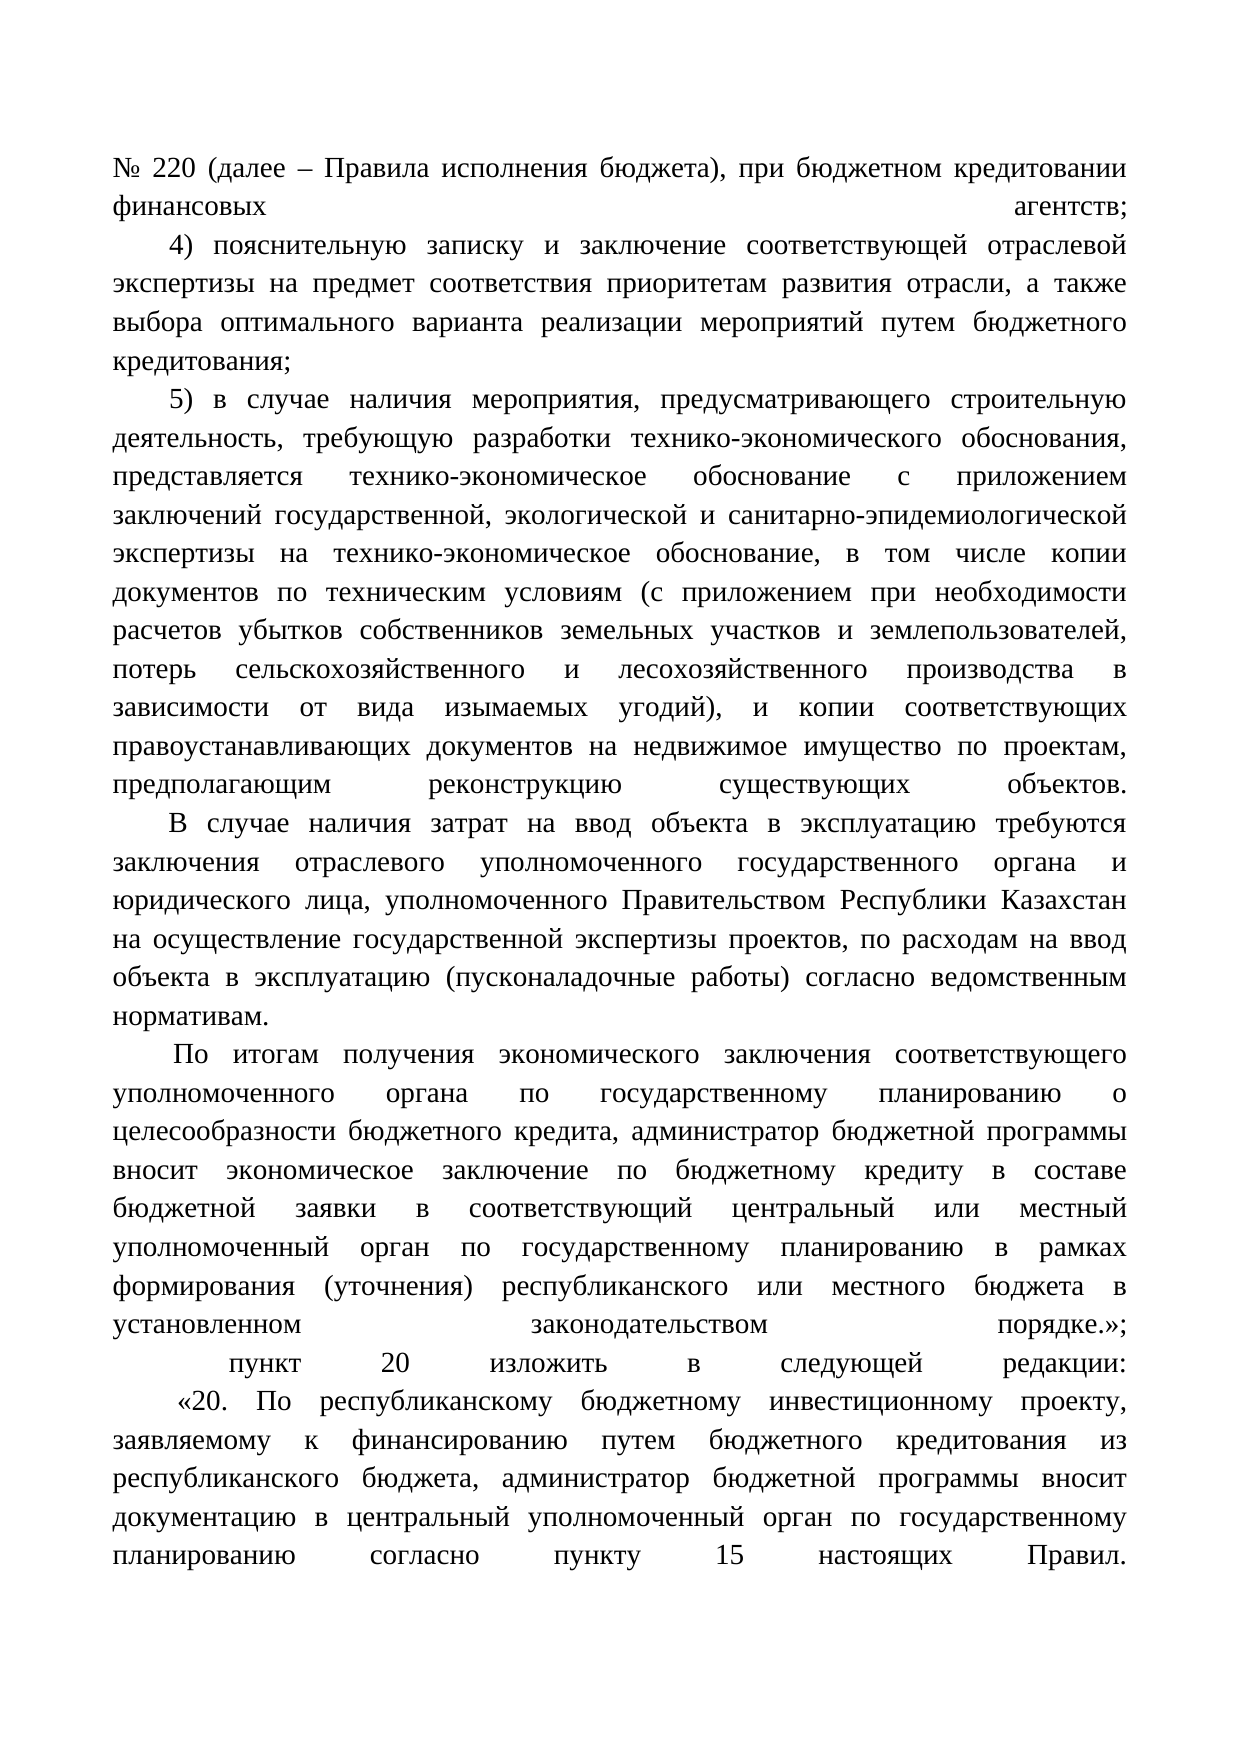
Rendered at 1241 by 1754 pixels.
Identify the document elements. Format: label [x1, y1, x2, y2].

text [112, 150, 1128, 1571]
